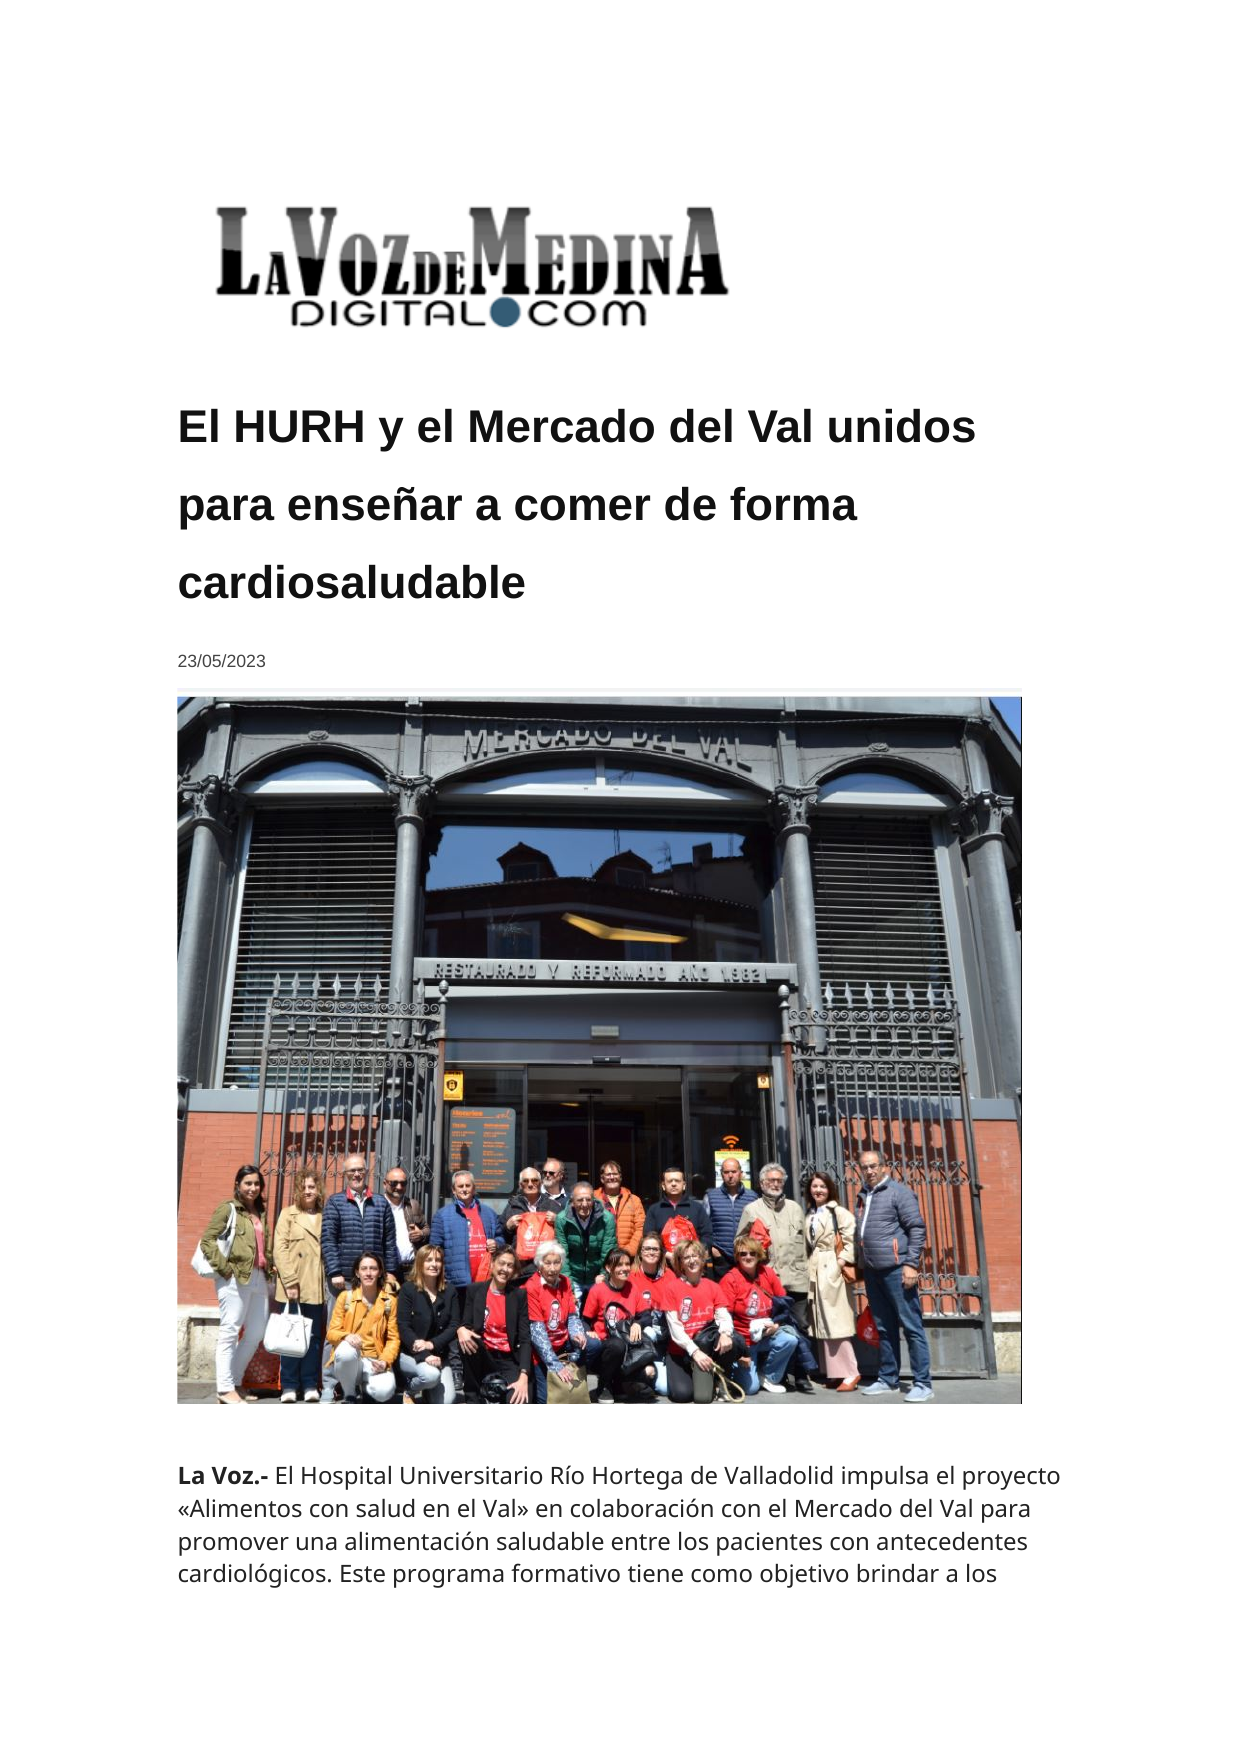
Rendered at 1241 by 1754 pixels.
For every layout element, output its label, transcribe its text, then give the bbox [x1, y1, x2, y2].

text El HURH y el Mercado del Val unidos para enseñar a comer de forma cardiosaludable [177, 374, 1063, 608]
text 23/05/2023 [177, 625, 1063, 672]
picture [177, 688, 1022, 1404]
picture [177, 147, 767, 357]
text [177, 1459, 1063, 1589]
